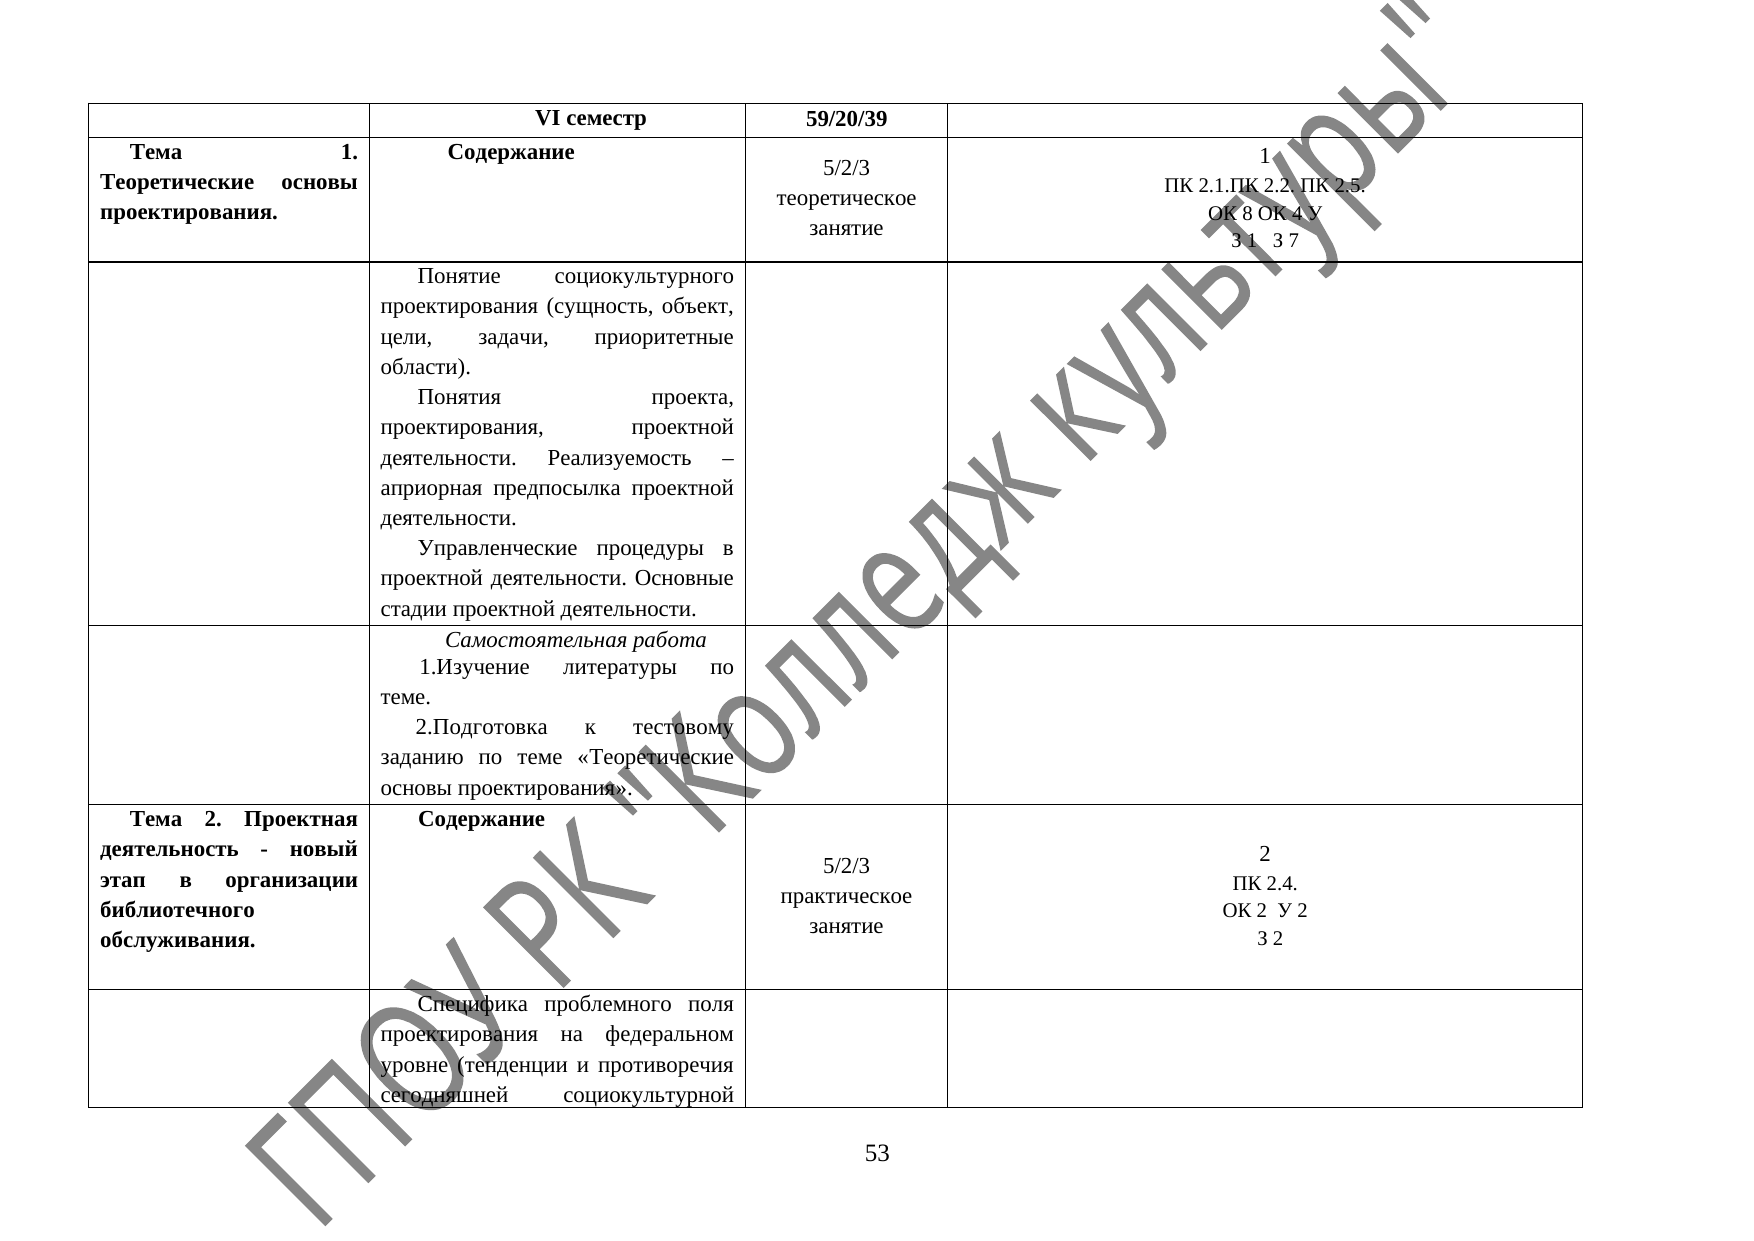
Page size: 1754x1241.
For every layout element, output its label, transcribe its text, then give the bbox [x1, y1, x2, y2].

table_cell Тема 1. Теоретические основы проектирования. [89, 138, 369, 261]
table_cell [948, 990, 1582, 1107]
table_cell Самостоятельная работа 1.Изучение литературы по теме. 2.Подготовка к тестовому заданию по теме «Теоретические основы проектирования». [370, 626, 745, 804]
table_cell [89, 263, 369, 625]
table_cell [89, 104, 369, 137]
table_cell [746, 990, 947, 1107]
table_cell 5/2/3 практическое занятие [746, 805, 947, 989]
table_cell 59/20/39 [746, 104, 947, 137]
table_cell [948, 626, 1582, 804]
table_cell [948, 263, 1582, 625]
table_cell 2 ПК 2.4. ОК 2 У 2 З 2 [948, 805, 1582, 989]
table_cell [746, 626, 947, 804]
table_cell [89, 626, 369, 804]
table_cell [746, 263, 947, 625]
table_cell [370, 990, 745, 1107]
table_cell Содержание [370, 805, 745, 989]
table_cell Понятие социокультурного проектирования (сущность, объект, цели, задачи, приоритетные области). Понятия проекта, проектирования, проектной деятельности. Реализуемость – априорная предпосылка проектной деятельности. Управленческие процедуры в проектной деятельности. Основные стадии проектной деятельности. [370, 263, 745, 625]
table_cell Тема 2. Проектная деятельность - новый этап в организации библиотечного обслуживания. [89, 805, 369, 989]
table_cell Содержание [370, 138, 745, 261]
table_cell VI семестр [370, 104, 745, 137]
table_cell [89, 990, 369, 1107]
table_cell 5/2/3 теоретическое занятие [746, 138, 947, 261]
table_cell [948, 104, 1582, 137]
table_cell 1 ПК 2.1.ПК 2.2. ПК 2.5. ОК 8 ОК 4 У З 1 З 7 [948, 138, 1582, 261]
